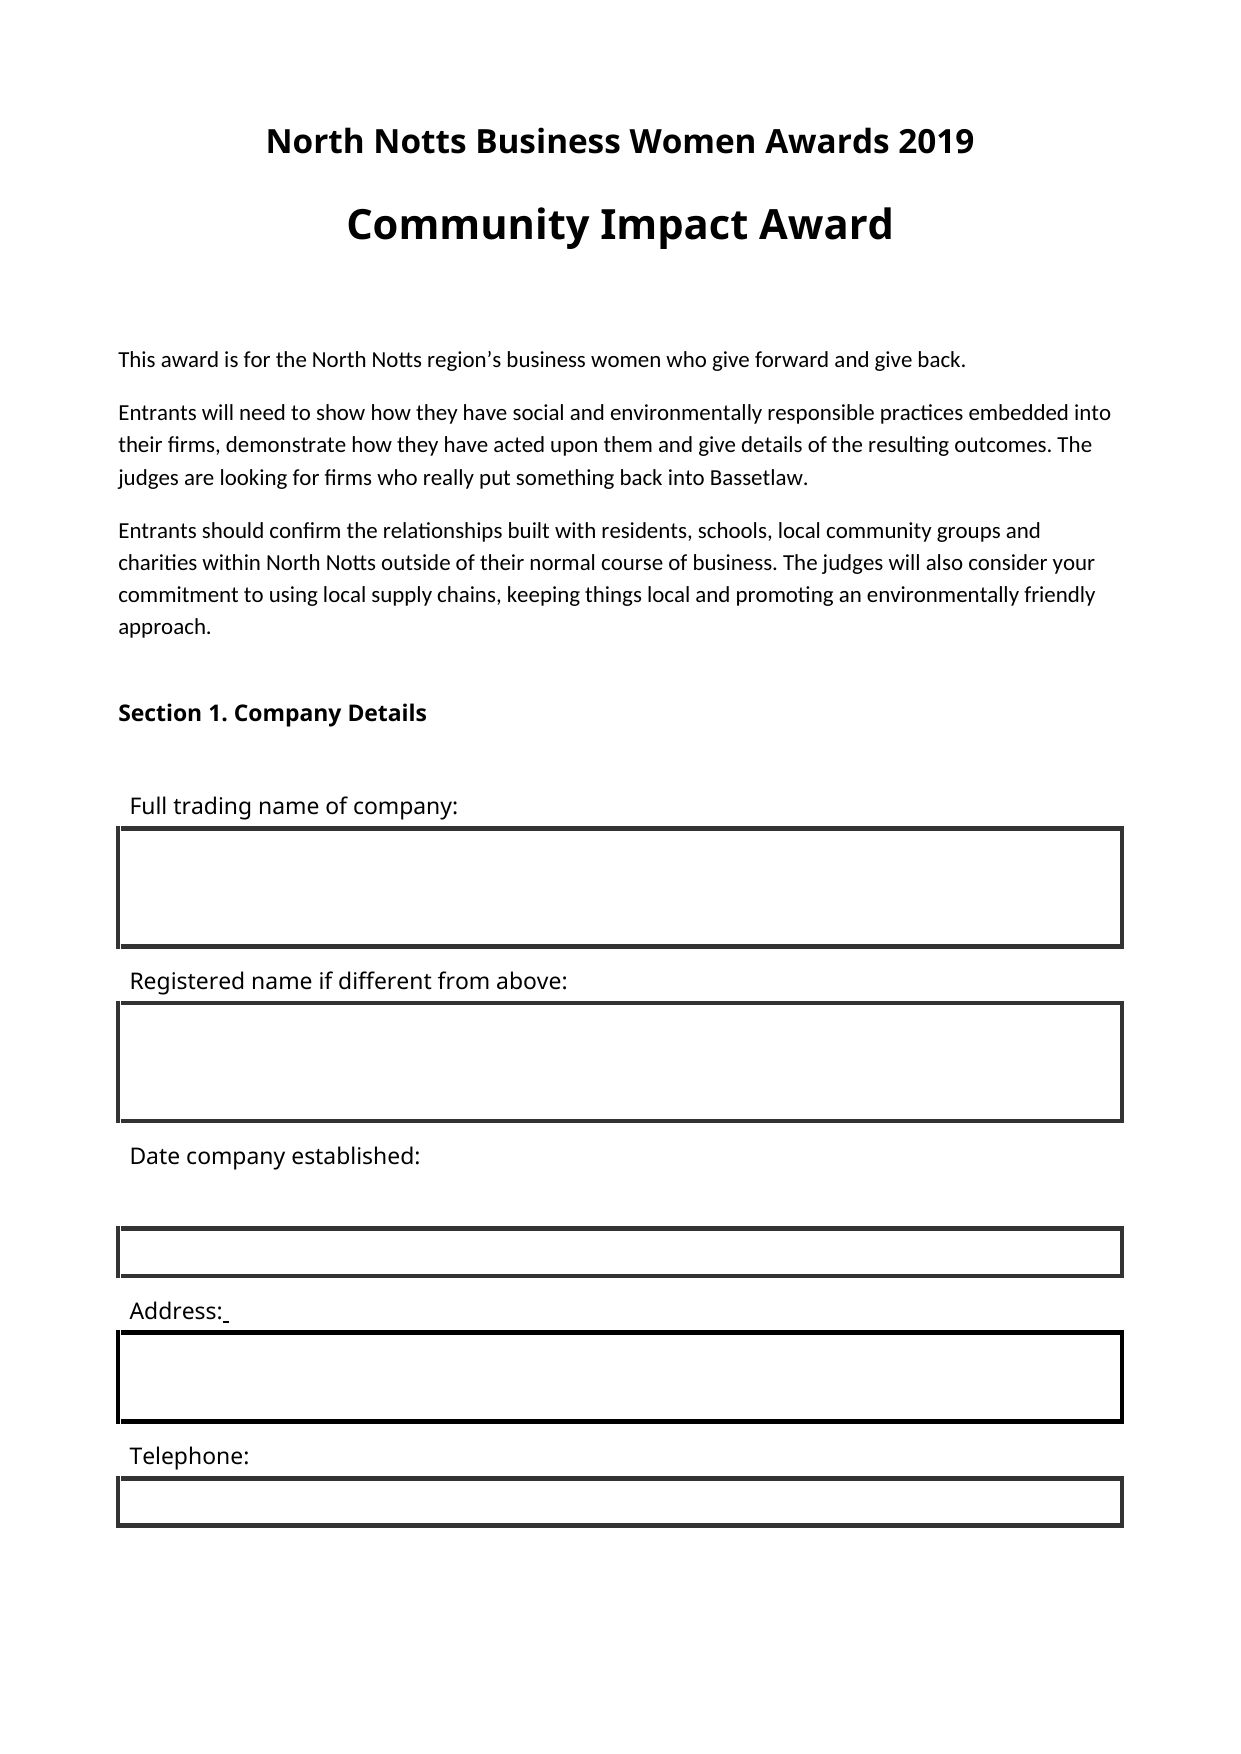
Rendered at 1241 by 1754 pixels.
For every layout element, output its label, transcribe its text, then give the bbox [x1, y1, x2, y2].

table_cell [120, 1331, 1120, 1419]
text Entrants will need to show how they have social and environmentally responsible practices embedded into their firms, demonstrate how they have acted upon them and give details of the resulting outcomes. The judges are looking for firms who really put something back into Bassetlaw. [118, 398, 1122, 491]
text North Notts Business Women Awards 2019 [118, 118, 1122, 163]
text Community Impact Award [118, 195, 1122, 252]
table_cell [120, 1227, 1120, 1273]
table_cell Telephone: [118, 1420, 1122, 1476]
table_cell [120, 827, 1120, 944]
text Section 1. Company Details [118, 697, 1122, 728]
table_header Full trading name of company: [118, 790, 1122, 826]
table_cell [120, 1002, 1120, 1119]
text This award is for the North Notts region’s business women who give forward and give back. [118, 345, 1122, 373]
table_cell Registered name if different from above: [118, 945, 1122, 1001]
text Entrants should confirm the relationships built with residents, schools, local community groups and charities within North Notts outside of their normal course of business. The judges will also consider your commitment to using local supply chains, keeping things local and promoting an environmentally friendly approach. [118, 516, 1122, 640]
table_cell Date company established: [118, 1120, 1122, 1226]
table_cell Address: [118, 1275, 1122, 1330]
table_cell [120, 1477, 1120, 1523]
